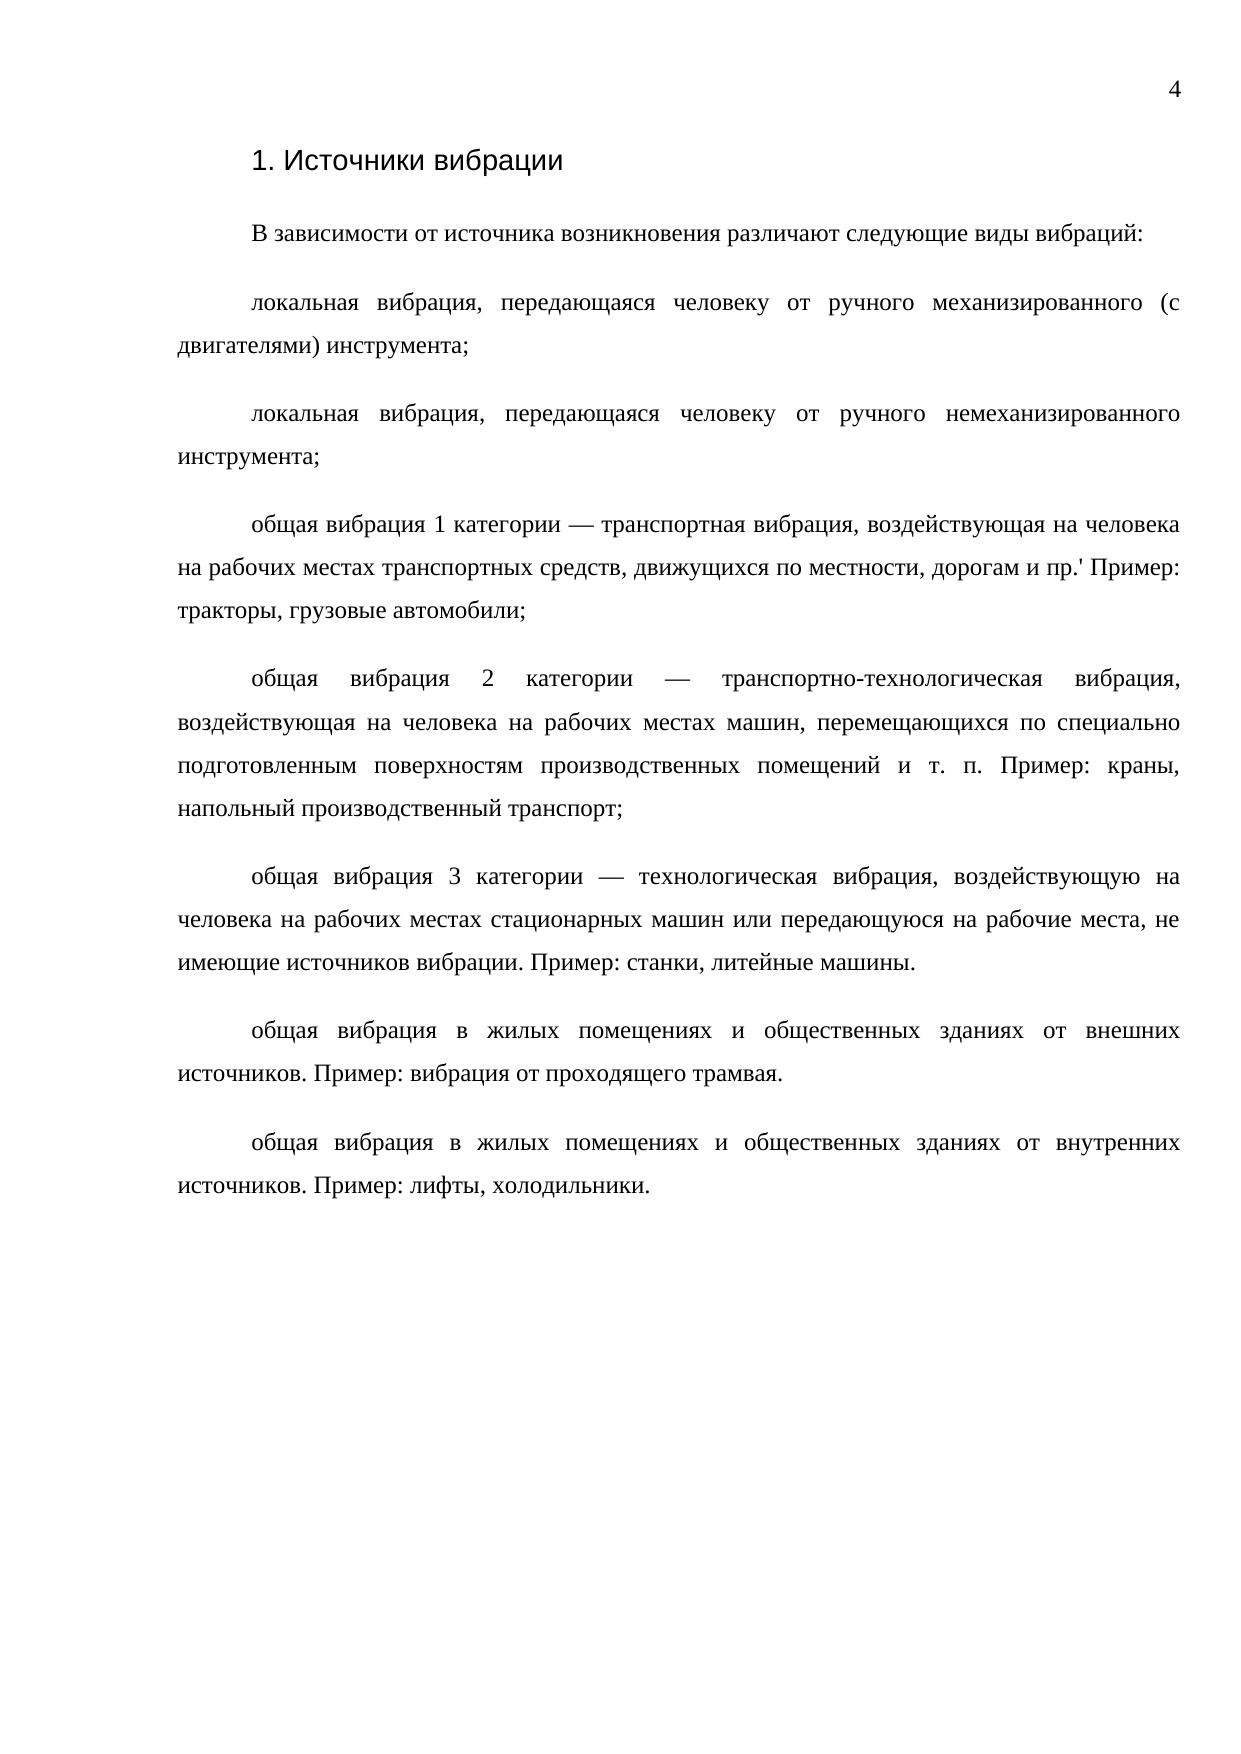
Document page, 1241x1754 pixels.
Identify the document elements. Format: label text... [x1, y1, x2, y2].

text локальная вибрация, передающаяся человеку от ручного немеханизированного инструмента; [177, 398, 1181, 470]
text общая вибрация 2 категории — транспортно-технологическая вибрация, воздействующая на человека на рабочих местах машин, перемещающихся по специально подготовленным поверхностям производственных помещений и т. п. Пример: краны, напольный производственный транспорт; [177, 663, 1181, 822]
text общая вибрация в жилых помещениях и общественных зданиях от внутренних источников. Пример: лифты, холодильники. [177, 1127, 1181, 1198]
text В зависимости от источника возникновения различают следующие виды вибраций: [177, 218, 1181, 247]
text общая вибрация 3 категории — технологическая вибрация, воздействующую на человека на рабочих местах стационарных машин или передающуюся на рабочие места, не имеющие источников вибрации. Пример: станки, литейные машины. [177, 861, 1181, 976]
text 1. Источники вибрации [177, 143, 1181, 177]
text общая вибрация 1 категории — транспортная вибрация, воздействующая на человека на рабочих местах транспортных средств, движущихся по местности, дорогам и пр.' Пример: тракторы, грузовые автомобили; [177, 509, 1181, 624]
text локальная вибрация, передающаяся человеку от ручного механизированного (с двигателями) инструмента; [177, 287, 1181, 358]
text общая вибрация в жилых помещениях и общественных зданиях от внешних источников. Пример: вибрация от проходящего трамвая. [177, 1015, 1181, 1087]
